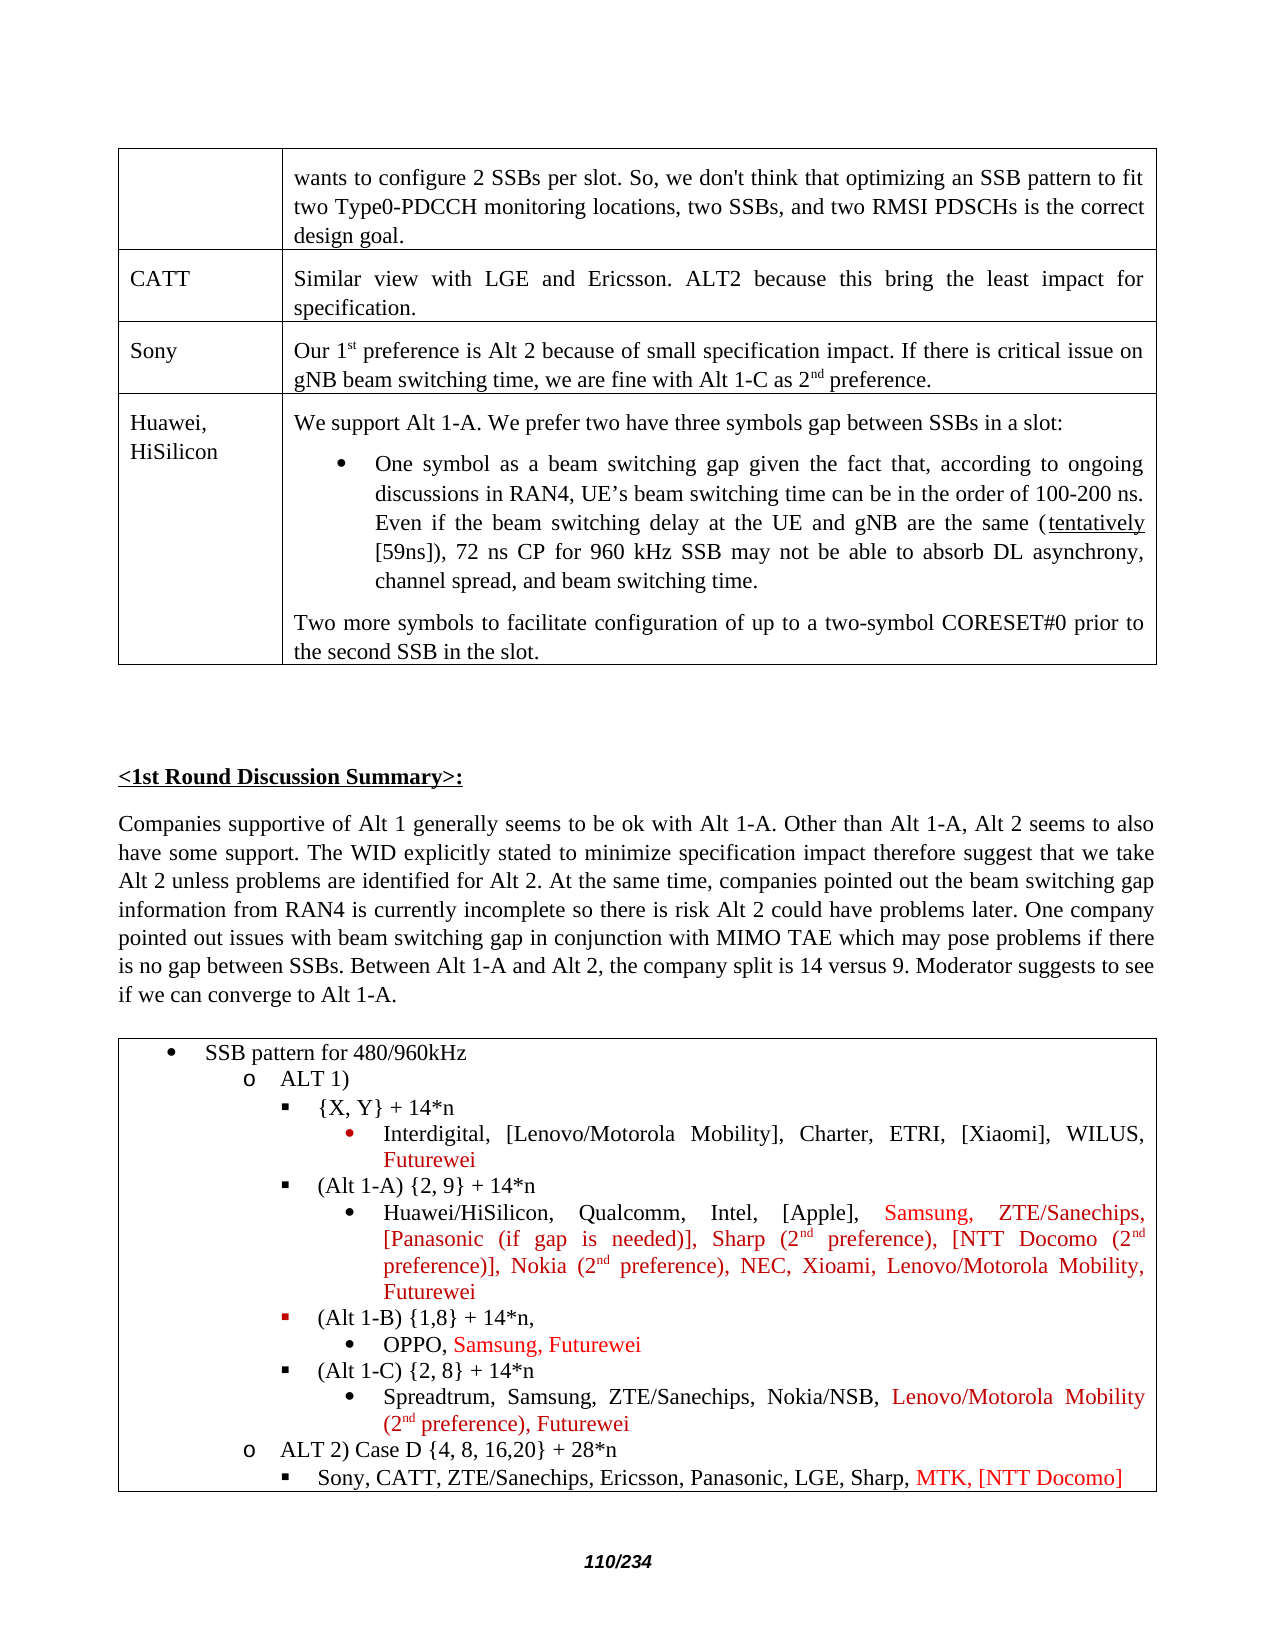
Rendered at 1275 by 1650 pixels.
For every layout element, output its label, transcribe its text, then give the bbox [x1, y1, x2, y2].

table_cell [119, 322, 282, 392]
text Companies supportive of Alt 1 generally seems to be ok with Alt 1-A. Other than Alt 1-A, Alt 2 seems to also have some support. The WID explicitly stated to minimize specification impact therefore suggest that we take Alt 2 unless problems are identified for Alt 2. At the same time, companies pointed out the beam switching gap information from RAN4 is currently incomplete so there is risk Alt 2 could have problems later. One company pointed out issues with beam switching gap in conjunction with MIMO TAE which may pose problems if there is no gap between SSBs. Between Alt 1-A and Alt 2, the company split is 14 versus 9. Moderator suggests to see if we can converge to Alt 1-A. [118, 810, 1157, 1007]
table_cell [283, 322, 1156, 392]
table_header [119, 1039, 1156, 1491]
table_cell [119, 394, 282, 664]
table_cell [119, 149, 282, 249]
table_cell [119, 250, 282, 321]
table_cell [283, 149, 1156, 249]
subtitle <1st Round Discussion Summary>: [118, 763, 1157, 789]
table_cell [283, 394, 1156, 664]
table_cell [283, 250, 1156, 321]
